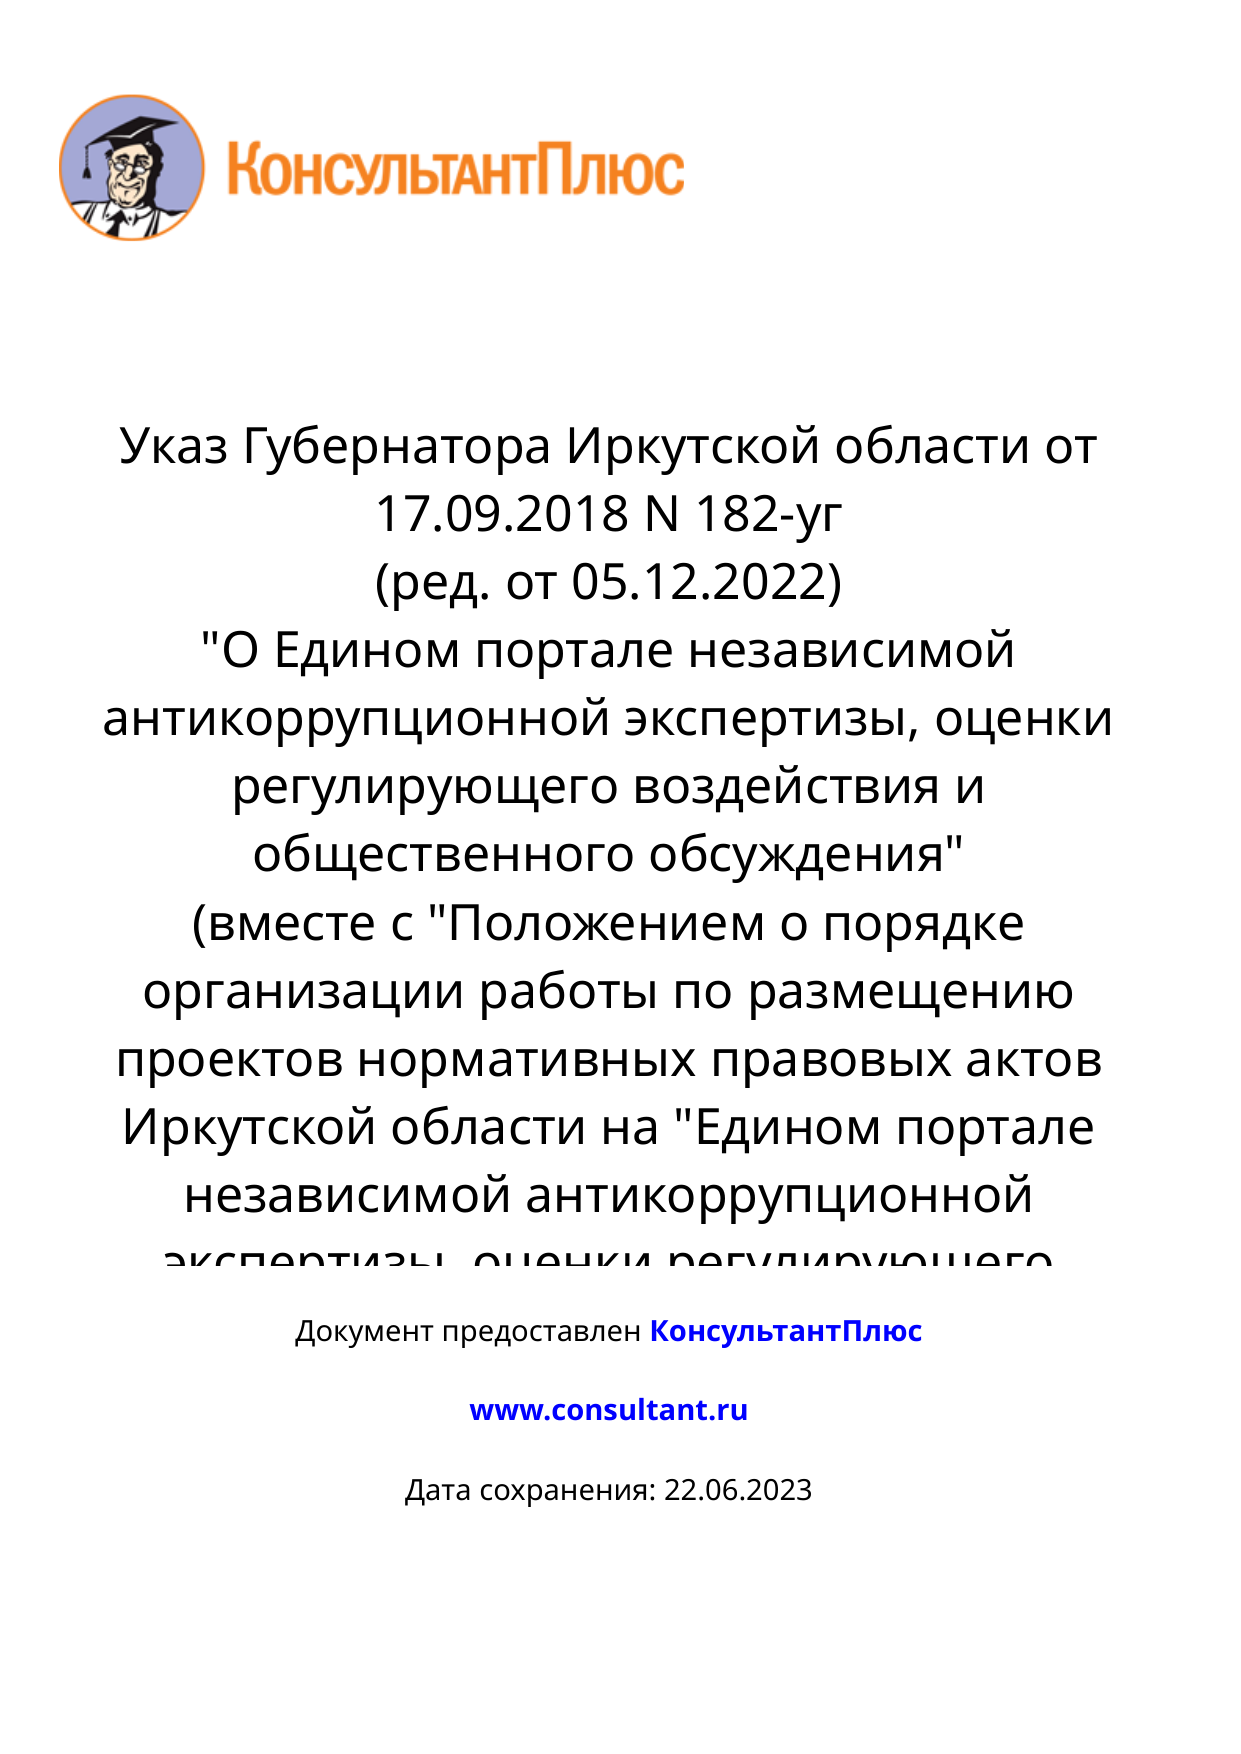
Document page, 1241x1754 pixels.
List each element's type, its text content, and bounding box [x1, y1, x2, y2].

table_cell Указ Губернатора Иркутской области от 17.09.2018 N 182-уг (ред. от 05.12.2022) "О Едином портале независимой антикоррупционной экспертизы, оценки регулирующего воздействия и общественного обсуждения" (вместе с "Положением о порядке организации работы по размещению проектов нормативных правовых актов Иркутской области на "Едином портале независимой антикоррупционной экспертизы, оценки регулирующего воздействия и общественного обсуждения" (regulation.irkobl.ru)") [51, 403, 1167, 1272]
picture [59, 93, 684, 243]
table_header [51, 88, 1167, 403]
table_cell Документ предоставлен КонсультантПлюс www.consultant.ru Дата сохранения: 22.06.2023 [51, 1272, 1167, 1587]
